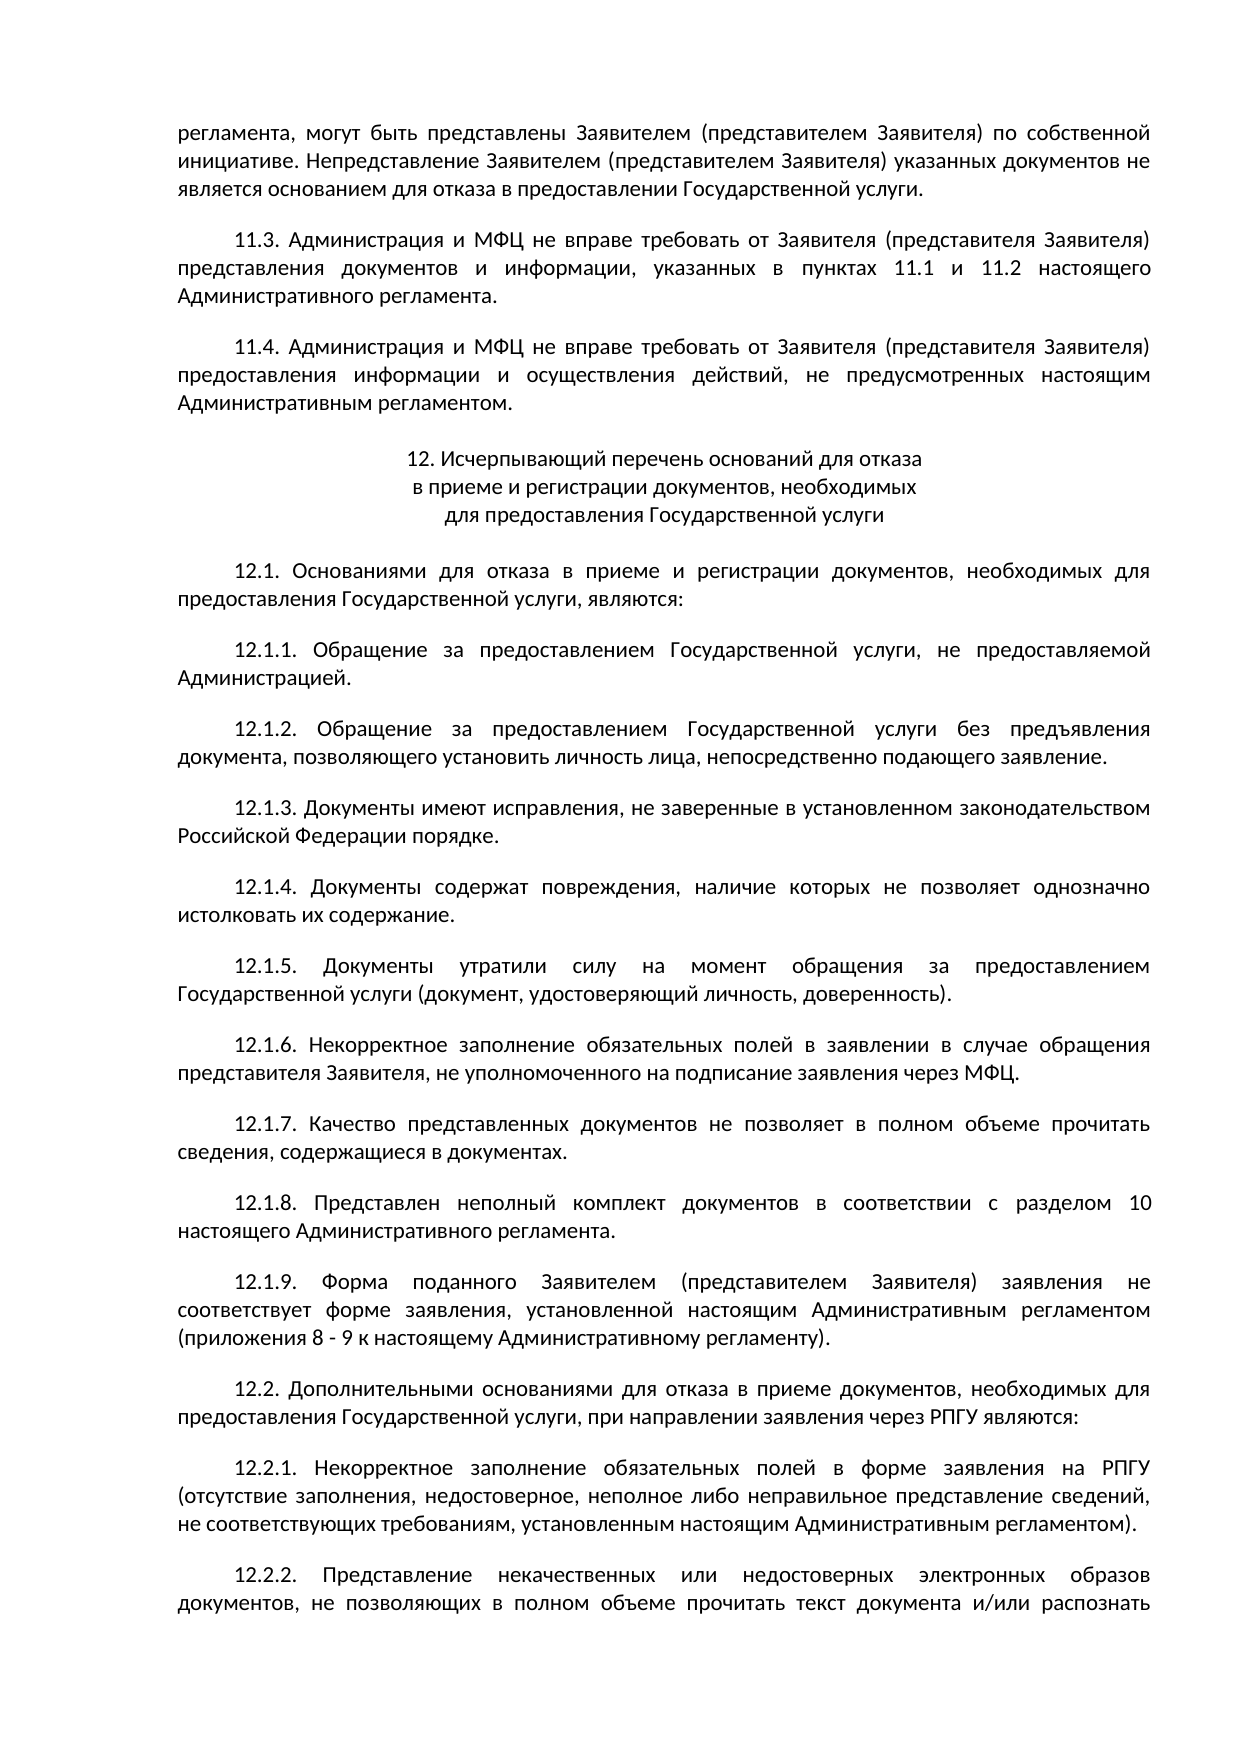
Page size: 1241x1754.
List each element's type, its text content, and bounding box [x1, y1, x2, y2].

text 12.1.1. Обращение за предоставлением Государственной услуги, не предоставляемой Администрацией. [177, 635, 1152, 691]
text 12.1.8. Представлен неполный комплект документов в соответствии с разделом 10 настоящего Административного регламента. [177, 1188, 1152, 1244]
text 12.2.1. Некорректное заполнение обязательных полей в форме заявления на РПГУ (отсутствие заполнения, недостоверное, неполное либо неправильное представление сведений, не соответствующих требованиям, установленным настоящим Административным регламентом). [177, 1453, 1152, 1537]
text в приеме и регистрации документов, необходимых [177, 472, 1152, 500]
text 12.1.3. Документы имеют исправления, не заверенные в установленном законодательством Российской Федерации порядке. [177, 793, 1152, 849]
text 12.1.6. Некорректное заполнение обязательных полей в заявлении в случае обращения представителя Заявителя, не уполномоченного на подписание заявления через МФЦ. [177, 1030, 1152, 1086]
text 12.1.5. Документы утратили силу на момент обращения за предоставлением Государственной услуги (документ, удостоверяющий личность, доверенность). [177, 951, 1152, 1007]
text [177, 1560, 1152, 1616]
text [177, 118, 1152, 202]
text 12. Исчерпывающий перечень оснований для отказа [177, 444, 1152, 472]
text 12.1. Основаниями для отказа в приеме и регистрации документов, необходимых для предоставления Государственной услуги, являются: [177, 556, 1152, 612]
text 11.3. Администрация и МФЦ не вправе требовать от Заявителя (представителя Заявителя) представления документов и информации, указанных в пунктах 11.1 и 11.2 настоящего Административного регламента. [177, 225, 1152, 309]
text 12.2. Дополнительными основаниями для отказа в приеме документов, необходимых для предоставления Государственной услуги, при направлении заявления через РПГУ являются: [177, 1374, 1152, 1430]
text 12.1.7. Качество представленных документов не позволяет в полном объеме прочитать сведения, содержащиеся в документах. [177, 1109, 1152, 1165]
text для предоставления Государственной услуги [177, 500, 1152, 528]
text 12.1.2. Обращение за предоставлением Государственной услуги без предъявления документа, позволяющего установить личность лица, непосредственно подающего заявление. [177, 714, 1152, 770]
text 12.1.9. Форма поданного Заявителем (представителем Заявителя) заявления не соответствует форме заявления, установленной настоящим Административным регламентом (приложения 8 - 9 к настоящему Административному регламенту). [177, 1267, 1152, 1351]
text 12.1.4. Документы содержат повреждения, наличие которых не позволяет однозначно истолковать их содержание. [177, 872, 1152, 928]
text 11.4. Администрация и МФЦ не вправе требовать от Заявителя (представителя Заявителя) предоставления информации и осуществления действий, не предусмотренных настоящим Административным регламентом. [177, 332, 1152, 416]
